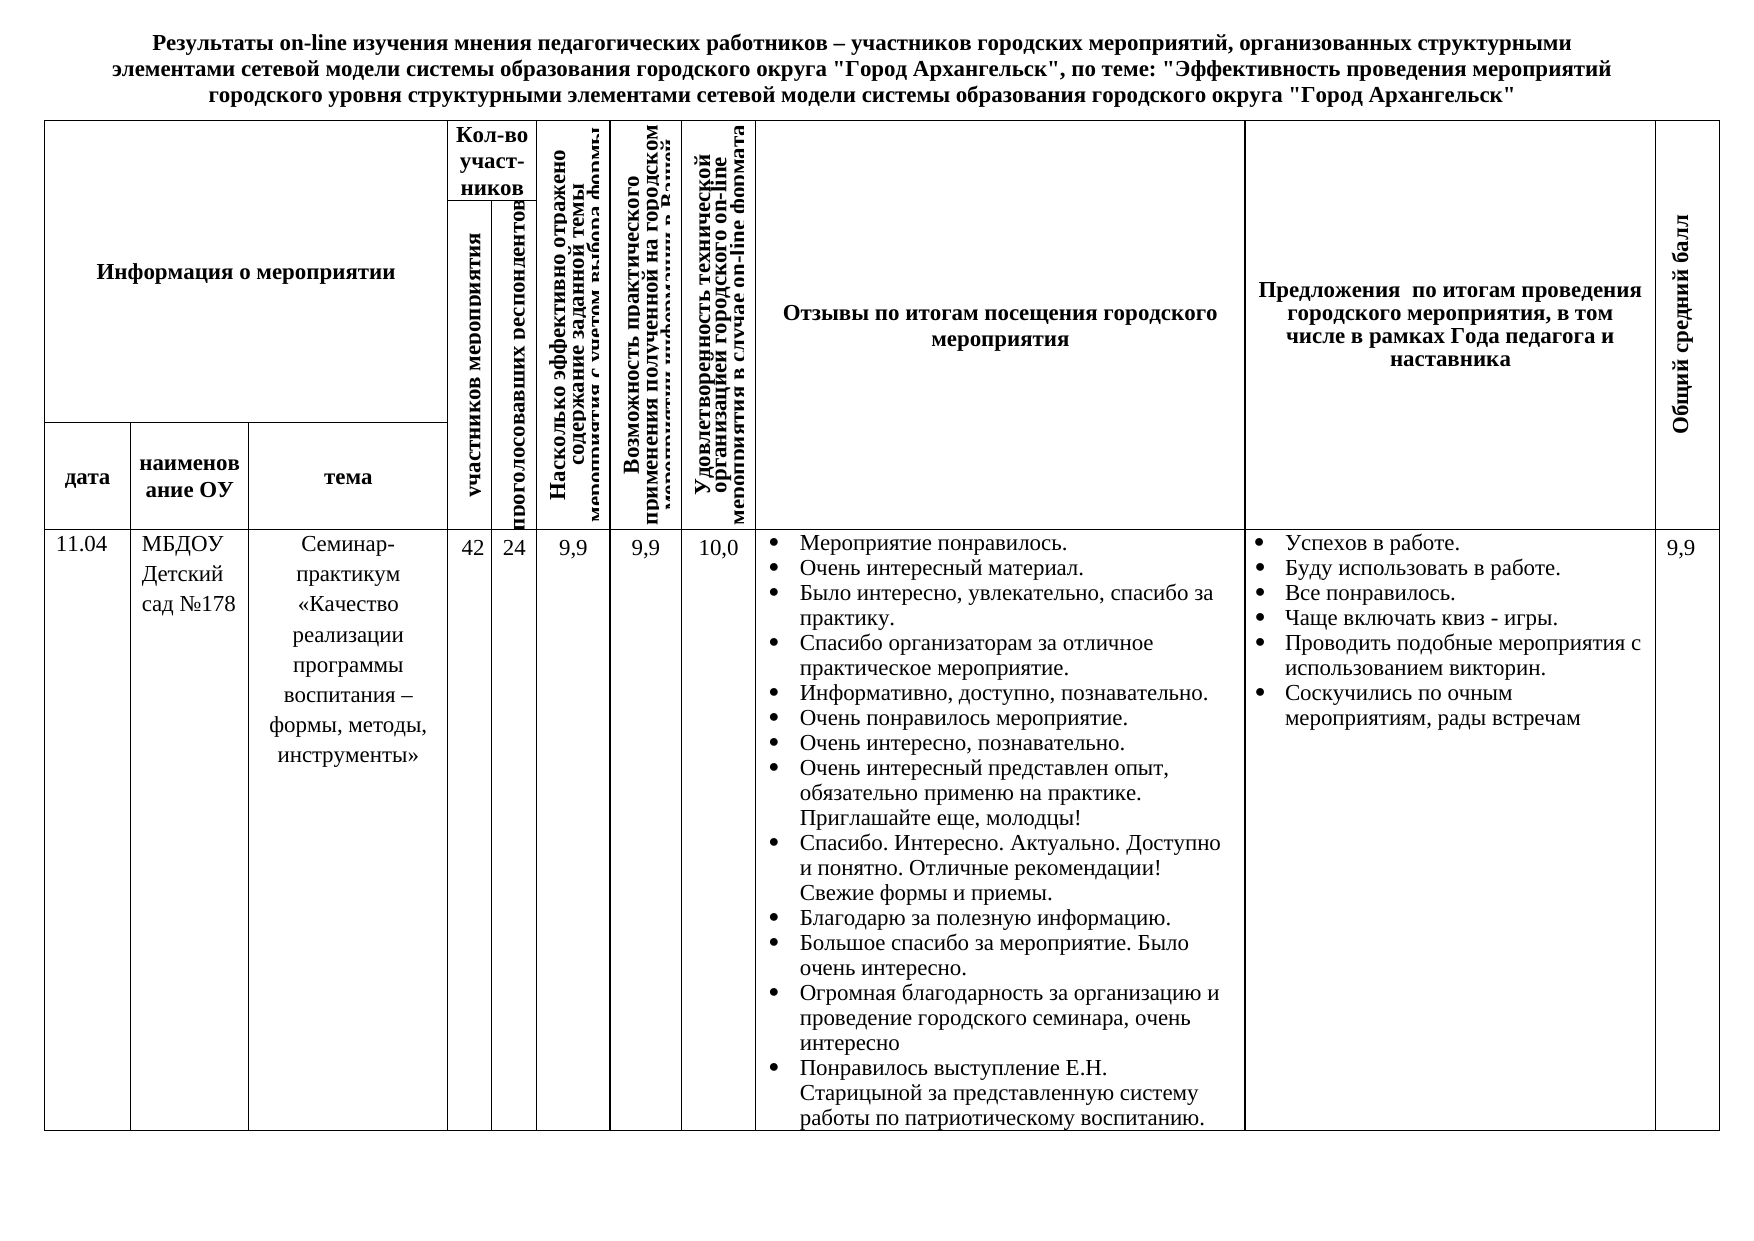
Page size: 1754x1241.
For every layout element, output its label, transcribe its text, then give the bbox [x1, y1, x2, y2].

table_header Удовлетворенность технической организацией городского on-line мероприятия в случае on-line формата [682, 121, 755, 529]
table_header Общий средний балл [1656, 121, 1719, 529]
table_cell дата [45, 423, 130, 529]
table_cell 9,9 [1656, 530, 1719, 1130]
table_cell участников мероприятия [448, 201, 491, 529]
table_header Предложения по итогам проведения городского мероприятия, в том числе в рамках Года педагога и наставника [1246, 121, 1655, 529]
table_header Кол-во участ-ников [448, 121, 536, 200]
table_header Отзывы по итогам посещения городского мероприятия [756, 121, 1244, 529]
table_cell проголосовавших респондентов [492, 201, 536, 529]
table_cell 9,9 [537, 530, 609, 1130]
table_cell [249, 530, 447, 1130]
table_header Насколько эффективно отражено содержание заданной темы мероприятия с учетом выбора формы его проведения? [537, 121, 609, 529]
table_cell 24 [492, 530, 536, 1130]
table_cell тема [249, 423, 447, 529]
text Результаты on-line изучения мнения педагогических работников – участников городских мероприятий, организованных структурными элементами сетевой модели системы образования городского округа "Город Архангельск", по теме: "Эффективность проведения мероприятий городского уровня структурными элементами сетевой модели системы образования городского округа "Город Архангельск" [89, 29, 1636, 108]
table_cell наименование ОУ [131, 423, 248, 529]
table_cell 42 [448, 530, 491, 1130]
table_header Информация о мероприятии [45, 121, 447, 422]
table_cell 9,9 [611, 530, 681, 1130]
table_cell 11.04 [45, 530, 130, 1130]
table_cell 10,0 [682, 530, 755, 1130]
table_header Возможность практического применения полученной на городском мероприятии информации в Вашей профессиональной деятельности: [611, 121, 681, 529]
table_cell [756, 530, 1244, 1130]
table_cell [1246, 530, 1655, 1130]
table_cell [131, 530, 248, 1130]
